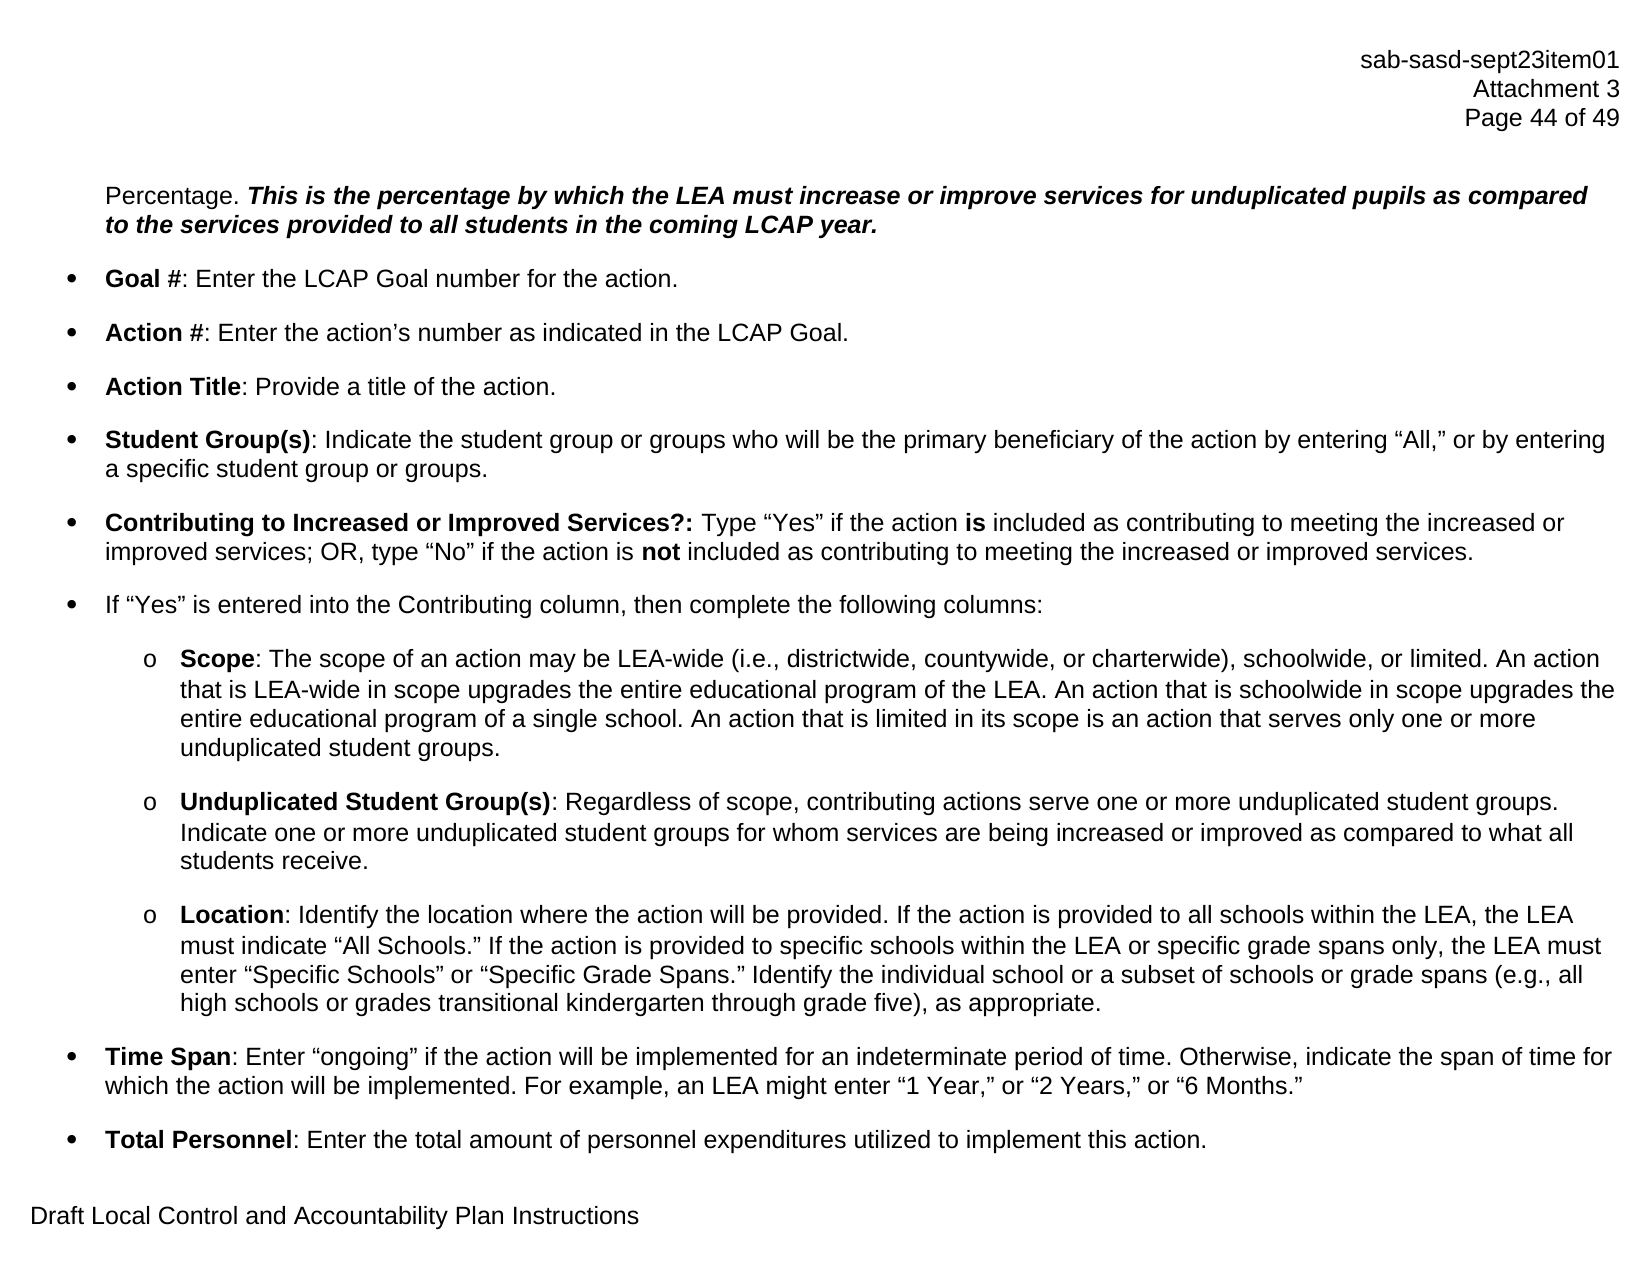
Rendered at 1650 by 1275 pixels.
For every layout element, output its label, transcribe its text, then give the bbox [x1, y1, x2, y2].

list Unduplicated Student Group(s): Regardless of scope, contributing actions serve one or more unduplicated student groups. Indicate one or more unduplicated student groups for whom services are being increased or improved as compared to what all students receive. [142, 787, 1620, 875]
list Student Group(s): Indicate the student group or groups who will be the primary beneficiary of the action by entering “All,” or by entering a specific student group or groups. [67, 425, 1620, 483]
list Total Personnel: Enter the total amount of personnel expenditures utilized to implement this action. [67, 1125, 1620, 1154]
list If “Yes” is entered into the Contributing column, then complete the following columns: [67, 591, 1620, 619]
list Contributing to Increased or Improved Services?: Type “Yes” if the action is included as contributing to meeting the increased or improved services; OR, type “No” if the action is not included as contributing to meeting the increased or improved services. [67, 508, 1620, 566]
list Action Title: Provide a title of the action. [67, 371, 1620, 400]
list Time Span: Enter “ongoing” if the action will be implemented for an indeterminate period of time. Otherwise, indicate the span of time for which the action will be implemented. For example, an LEA might enter “1 Year,” or “2 Years,” or “6 Months.” [67, 1042, 1620, 1100]
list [67, 181, 1620, 239]
list Scope: The scope of an action may be LEA-wide (i.e., districtwide, countywide, or charterwide), schoolwide, or limited. An action that is LEA-wide in scope upgrades the entire educational program of the LEA. An action that is schoolwide in scope upgrades the entire educational program of a single school. An action that is limited in its scope is an action that serves only one or more unduplicated student groups. [142, 644, 1620, 762]
list Action #: Enter the action’s number as indicated in the LCAP Goal. [67, 318, 1620, 346]
list Goal #: Enter the LCAP Goal number for the action. [67, 264, 1620, 293]
list Location: Identify the location where the action will be provided. If the action is provided to all schools within the LEA, the LEA must indicate “All Schools.” If the action is provided to specific schools within the LEA or specific grade spans only, the LEA must enter “Specific Schools” or “Specific Grade Spans.” Identify the individual school or a subset of schools or grade spans (e.g., all high schools or grades transitional kindergarten through grade five), as appropriate. [142, 900, 1620, 1017]
